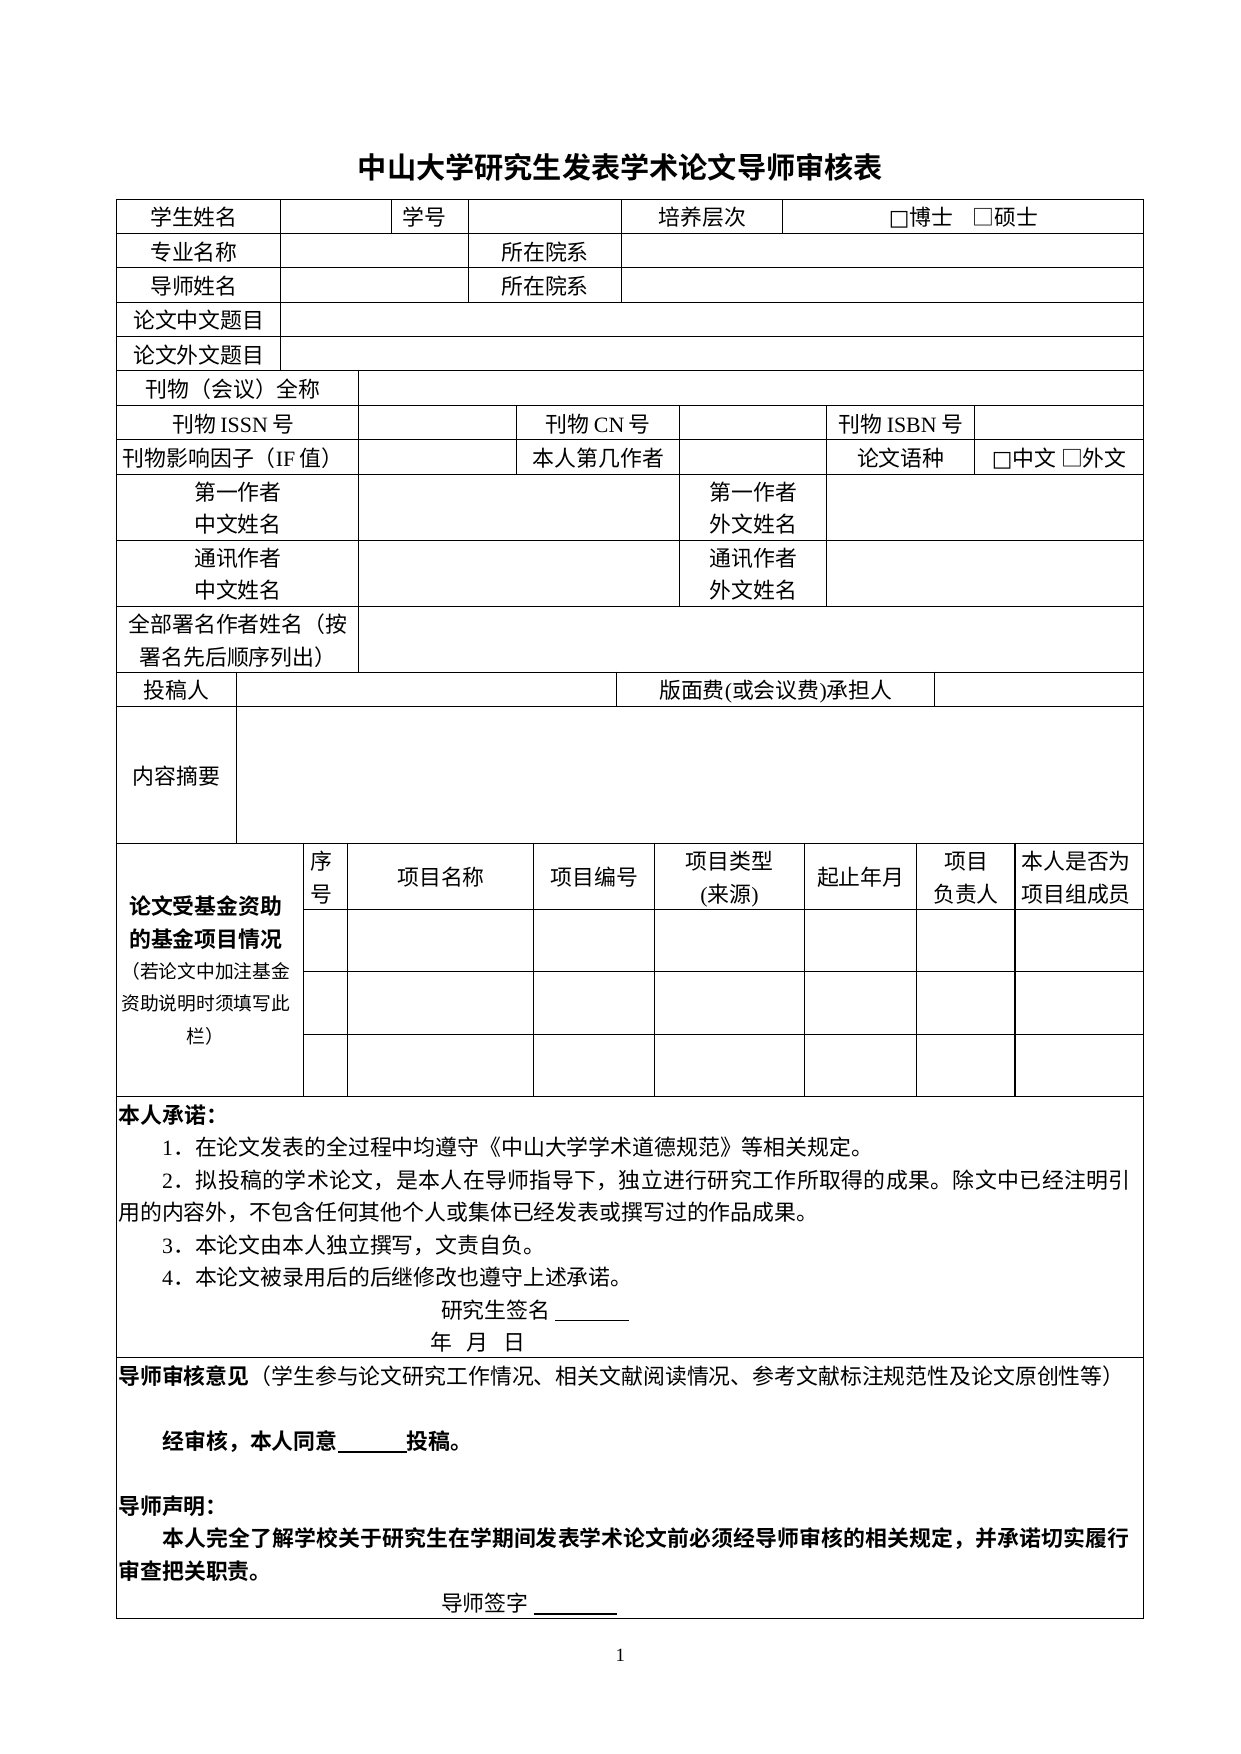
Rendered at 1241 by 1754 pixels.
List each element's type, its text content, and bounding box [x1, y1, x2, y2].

table_cell 序 号 [304, 844, 347, 909]
table_cell [655, 972, 804, 1034]
table_cell □中文 □外文 [975, 440, 1143, 473]
table_cell 版面费(或会议费)承担人 [617, 673, 934, 706]
table_cell 导师姓名 [117, 268, 280, 302]
table_cell [281, 234, 468, 267]
table_cell 项目 负责人 [917, 844, 1014, 909]
table_cell [805, 972, 916, 1034]
table_cell [1016, 1035, 1143, 1096]
table_cell [655, 1035, 804, 1096]
table_cell 本人是否为项目组成员 [1016, 844, 1143, 909]
table_cell [237, 673, 616, 706]
table_cell [917, 1035, 1014, 1096]
table_cell [348, 910, 533, 971]
table_cell [622, 234, 1143, 267]
table_cell 第一作者 中文姓名 [117, 475, 358, 539]
table_cell 项目名称 [348, 844, 533, 909]
table_cell [1016, 972, 1143, 1034]
table_cell 刊物CN号 [517, 406, 679, 439]
table_cell [680, 440, 826, 473]
table_cell [534, 1035, 654, 1096]
table_cell 刊物ISBN号 [827, 406, 974, 439]
table_cell [935, 673, 1143, 706]
table_header 学号 [392, 200, 468, 233]
table_cell [1016, 910, 1143, 971]
table_header 学生姓名 [117, 200, 280, 233]
table_cell [359, 371, 1143, 405]
table_cell [359, 541, 679, 606]
table_cell 项目类型 (来源) [655, 844, 804, 909]
table_cell 第一作者 外文姓名 [680, 475, 826, 539]
table_cell [304, 910, 347, 971]
table_cell [827, 541, 1143, 606]
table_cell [117, 1358, 1143, 1618]
table_cell 刊物（会议）全称 [117, 371, 358, 405]
table_cell 通讯作者 中文姓名 [117, 541, 358, 606]
table_cell 投稿人 [117, 673, 236, 706]
table_cell [348, 1035, 533, 1096]
table_cell [975, 406, 1143, 439]
table_cell [680, 406, 826, 439]
table_cell 论文语种 [827, 440, 974, 473]
table_cell 项目编号 [534, 844, 654, 909]
table_cell 通讯作者 外文姓名 [680, 541, 826, 606]
table_cell 起止年月 [805, 844, 916, 909]
table_cell 内容摘要 [117, 707, 236, 843]
table_cell [237, 707, 1143, 843]
table_header □博士 □硕士 [783, 200, 1143, 233]
table_cell [622, 268, 1143, 302]
table_cell [534, 972, 654, 1034]
table_cell 论文中文题目 [117, 303, 280, 336]
table_cell 所在院系 [469, 234, 621, 267]
table_cell [805, 1035, 916, 1096]
table_cell [304, 972, 347, 1034]
table_cell [534, 910, 654, 971]
table_cell 论文受基金资助的基金项目情况（若论文中加注基金资助说明时须填写此栏） [117, 844, 303, 1096]
table_cell [359, 607, 1143, 672]
table_cell [281, 268, 468, 302]
table_header 培养层次 [622, 200, 782, 233]
table_cell [805, 910, 916, 971]
table_cell 专业名称 [117, 234, 280, 267]
table_cell 刊物影响因子（IF值） [117, 440, 358, 473]
table_cell [281, 303, 1143, 336]
table_cell 刊物ISSN号 [117, 406, 358, 439]
table_cell 全部署名作者姓名（按署名先后顺序列出） [117, 607, 358, 672]
table_header [281, 200, 391, 233]
table_cell 论文外文题目 [117, 337, 280, 370]
table_cell [359, 406, 516, 439]
table_cell [917, 910, 1014, 971]
table_cell [917, 972, 1014, 1034]
table_cell 所在院系 [469, 268, 621, 302]
table_cell [281, 337, 1143, 370]
table_cell 本人第几作者 [517, 440, 679, 473]
table_header [469, 200, 621, 233]
text 中山大学研究生发表学术论文导师审核表 [118, 133, 1122, 198]
table_cell [359, 475, 679, 539]
table_cell [359, 440, 516, 473]
table_cell [827, 475, 1143, 539]
table_cell 本人承诺： 1．在论文发表的全过程中均遵守《中山大学学术道德规范》等相关规定。 2．拟投稿的学术论文，是本人在导师指导下，独立进行研究工作所取得的成果。除文中已经注明引用的内容外，不包含任何其他个人或集体已经发表或撰写过的作品成果。 3．本论文由本人独立撰写，文责自负。 4．本论文被录用后的后继修改也遵守上述承诺。 研究生签名 年 月 日 [117, 1097, 1143, 1357]
table_cell [348, 972, 533, 1034]
table_cell [304, 1035, 347, 1096]
table_cell [655, 910, 804, 971]
